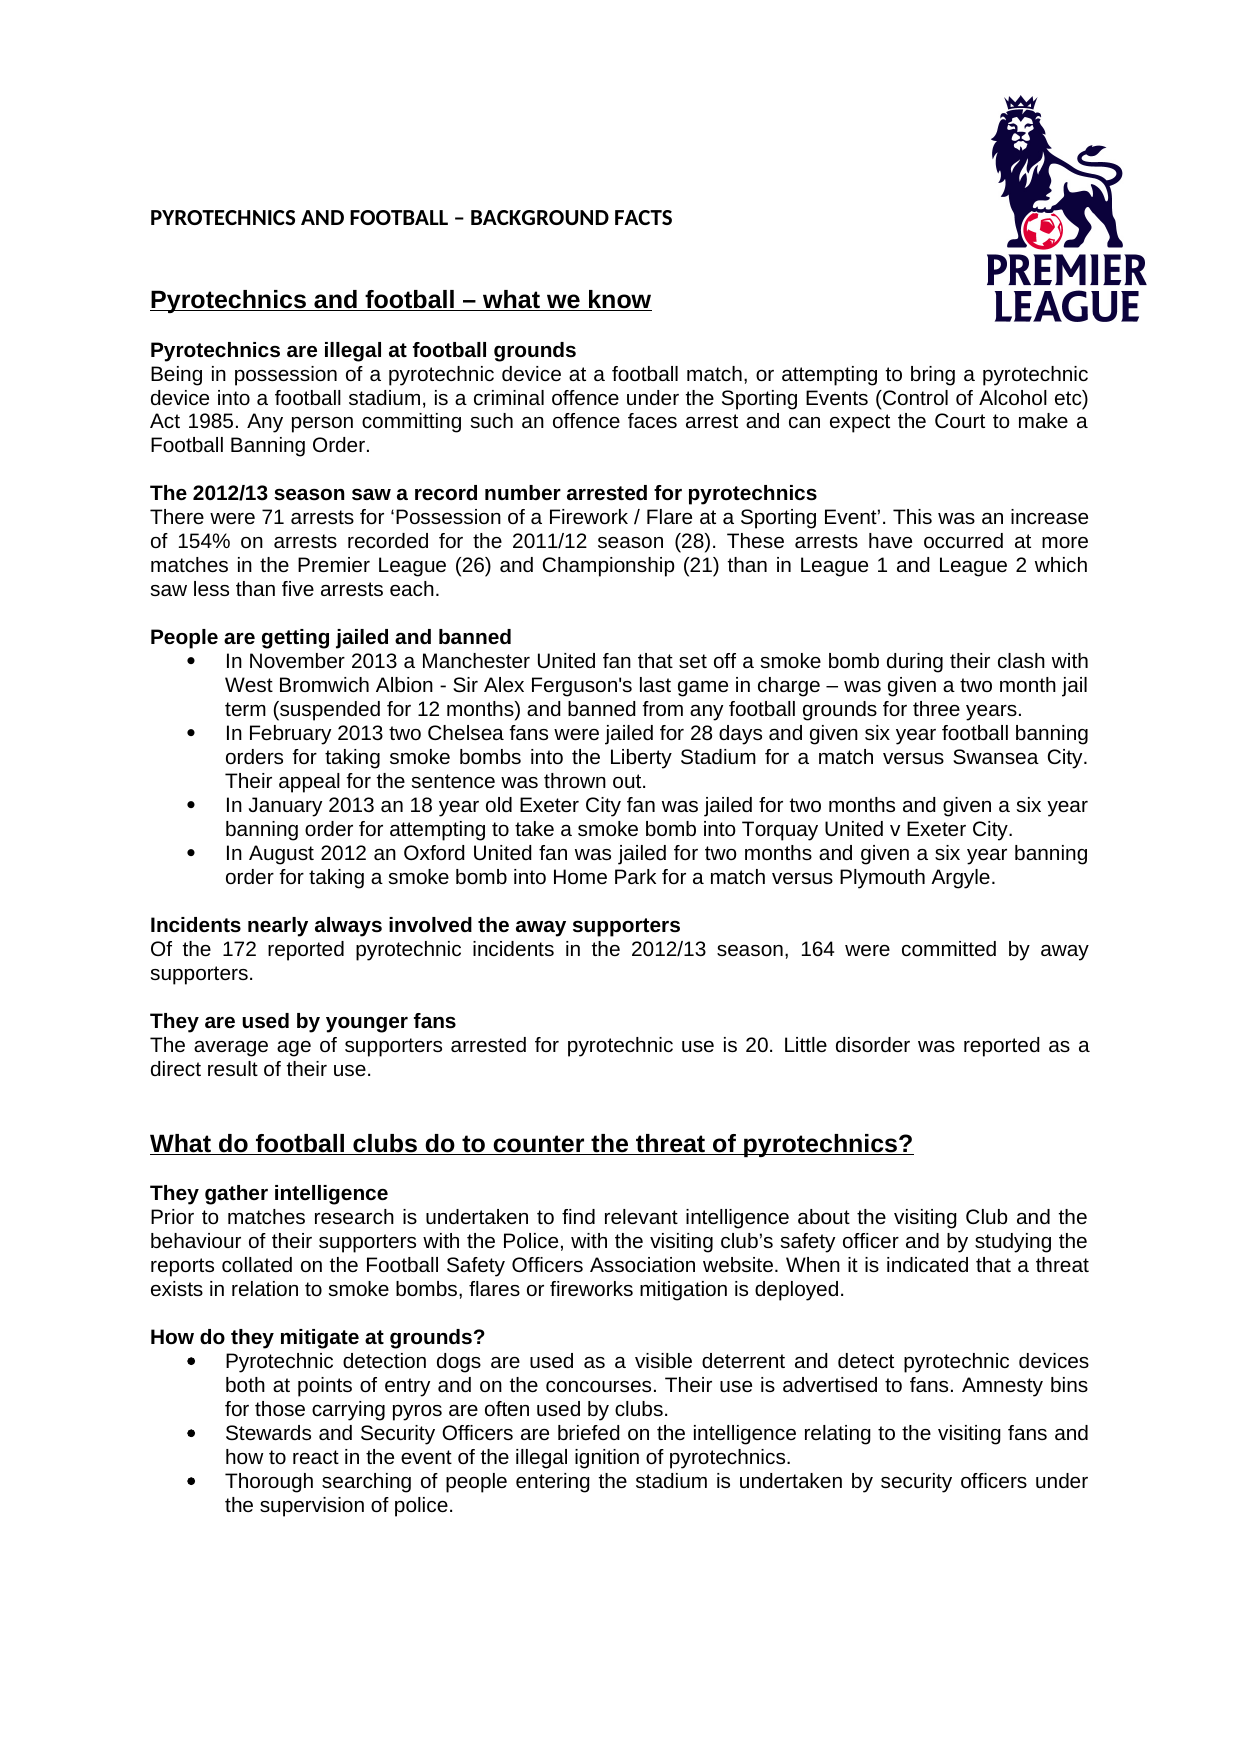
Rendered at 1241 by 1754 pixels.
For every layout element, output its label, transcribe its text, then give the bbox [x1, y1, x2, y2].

text The 2012/13 season saw a record number arrested for pyrotechnics [150, 481, 1090, 505]
text What do football clubs do to counter the threat of pyrotechnics? [150, 1128, 1090, 1157]
text People are getting jailed and banned [150, 625, 1090, 649]
text They are used by younger fans [150, 1009, 1090, 1033]
list In February 2013 two Chelsea fans were jailed for 28 days and given six year football banning orders for taking smoke bombs into the Liberty Stadium for a match versus Swansea City. Their appeal for the sentence was thrown out. [187, 721, 1090, 793]
text The average age of supporters arrested for pyrotechnic use is 20. Little disorder was reported as a direct result of their use. [150, 1033, 1090, 1081]
text Being in possession of a pyrotechnic device at a football match, or attempting to bring a pyrotechnic device into a football stadium, is a criminal offence under the Sporting Events (Control of Alcohol etc) Act 1985. Any person committing such an offence faces arrest and can expect the Court to make a Football Banning Order. [150, 361, 1090, 457]
list In November 2013 a Manchester United fan that set off a smoke bomb during their clash with West Bromwich Albion - Sir Alex Ferguson's last game in charge – was given a two month jail term (suspended for 12 months) and banned from any football grounds for three years. [187, 649, 1090, 721]
text PYROTECHNICS AND FOOTBALL – BACKGROUND FACTS [150, 203, 1090, 231]
text They gather intelligence [150, 1181, 1090, 1205]
text Pyrotechnics are illegal at football grounds [150, 337, 1090, 361]
list Stewards and Security Officers are briefed on the intelligence relating to the visiting fans and how to react in the event of the illegal ignition of pyrotechnics. [187, 1421, 1090, 1469]
text Incidents nearly always involved the away supporters [150, 913, 1090, 937]
list Thorough searching of people entering the stadium is undertaken by security officers under the supervision of police. [187, 1469, 1090, 1517]
picture [986, 95, 1147, 322]
list In August 2012 an Oxford United fan was jailed for two months and given a six year banning order for taking a smoke bomb into Home Park for a match versus Plymouth Argyle. [187, 841, 1090, 889]
text There were 71 arrests for ‘Possession of a Firework / Flare at a Sporting Event’. This was an increase of 154% on arrests recorded for the 2011/12 season (28). These arrests have occurred at more matches in the Premier League (26) and Championship (21) than in League 1 and League 2 which saw less than five arrests each. [150, 505, 1090, 601]
text Of the 172 reported pyrotechnic incidents in the 2012/13 season, 164 were committed by away supporters. [150, 937, 1090, 985]
text Pyrotechnics and football – what we know [150, 285, 1090, 313]
list Pyrotechnic detection dogs are used as a visible deterrent and detect pyrotechnic devices both at points of entry and on the concourses. Their use is advertised to fans. Amnesty bins for those carrying pyros are often used by clubs. [187, 1349, 1090, 1421]
text Prior to matches research is undertaken to find relevant intelligence about the visiting Club and the behaviour of their supporters with the Police, with the visiting club’s safety officer and by studying the reports collated on the Football Safety Officers Association website. When it is indicated that a threat exists in relation to smoke bombs, flares or fireworks mitigation is deployed. [150, 1205, 1090, 1301]
text How do they mitigate at grounds? [150, 1325, 1090, 1349]
list In January 2013 an 18 year old Exeter City fan was jailed for two months and given a six year banning order for attempting to take a smoke bomb into Torquay United v Exeter City. [187, 793, 1090, 841]
